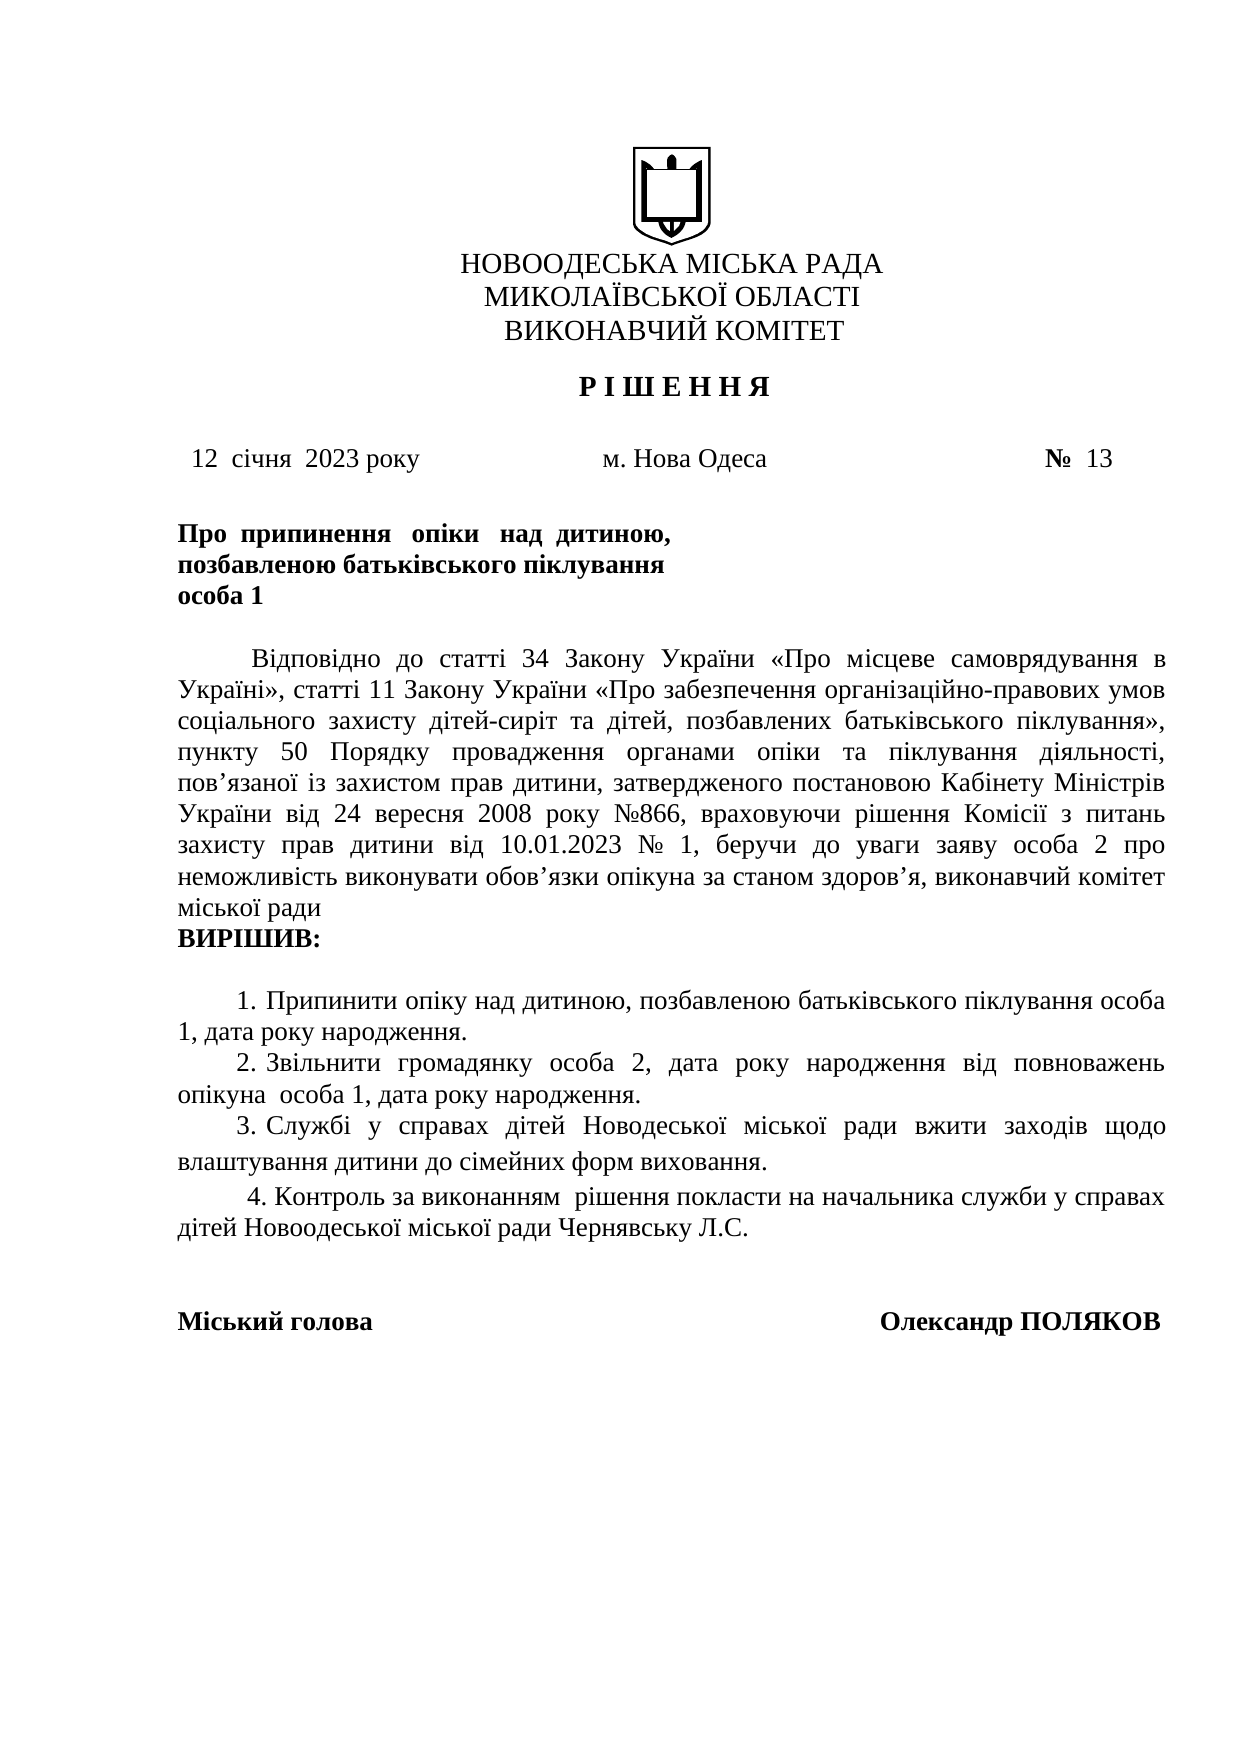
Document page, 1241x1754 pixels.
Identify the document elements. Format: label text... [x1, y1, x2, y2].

list Припинити опіку над дитиною, позбавленою батьківського піклування особа 1, дата року народження. [177, 984, 1167, 1047]
list Службі у справах дітей Новодеської міської ради вжити заходів щодо влаштування дитини до сімейних форм виховання. [177, 1109, 1167, 1176]
text особа 1 [177, 579, 1167, 611]
picture [647, 170, 696, 217]
subtitle Р І Ш Е Н Н Я [427, 369, 914, 402]
list Звільнити громадянку особа 2, дата року народження від повноважень опікуна особа 1, дата року народження. [177, 1047, 1167, 1109]
text позбавленою батьківського піклування [177, 548, 1167, 579]
text ВИКОНАВЧИЙ КОМІТЕТ [294, 313, 1047, 346]
text МИКОЛАЇВСЬКОЇ ОБЛАСТІ [177, 279, 1167, 313]
text ВИРІШИВ: [177, 922, 1167, 953]
text НОВООДЕСЬКА МІСЬКА РАДА [177, 246, 1167, 279]
text Про припинення опіки над дитиною, [177, 517, 1167, 548]
text 12 січня 2023 року м. Нова Одеса № 13 [177, 442, 1167, 473]
text 4. Контроль за виконанням рішення покласти на начальника служби у справах дітей Новоодеської міської ради Чернявську Л.С. [177, 1180, 1167, 1243]
text Вiдповiдно до статті 34 Закону України «Про мiсцеве самоврядування в Україні», статті 11 Закону України «Про забезпечення організаційно-правових умов соціального захисту дітей-сиріт та дітей, позбавлених батьківського піклування», пункту 50 Порядку провадження органами опіки та піклування діяльності, пов’язаної із захистом прав дитини, затвердженого постановою Кабінету Міністрів України від 24 вересня 2008 року №866, враховуючи рішення Комісії з питань захисту прав дитини від 10.01.2023 № 1, беручи до уваги заяву особа 2 про неможливість виконувати обов’язки опікуна за станом здоров’я, виконавчий комітет міської ради [177, 642, 1167, 922]
text Міський голова Олександр ПОЛЯКОВ [177, 1305, 1167, 1336]
